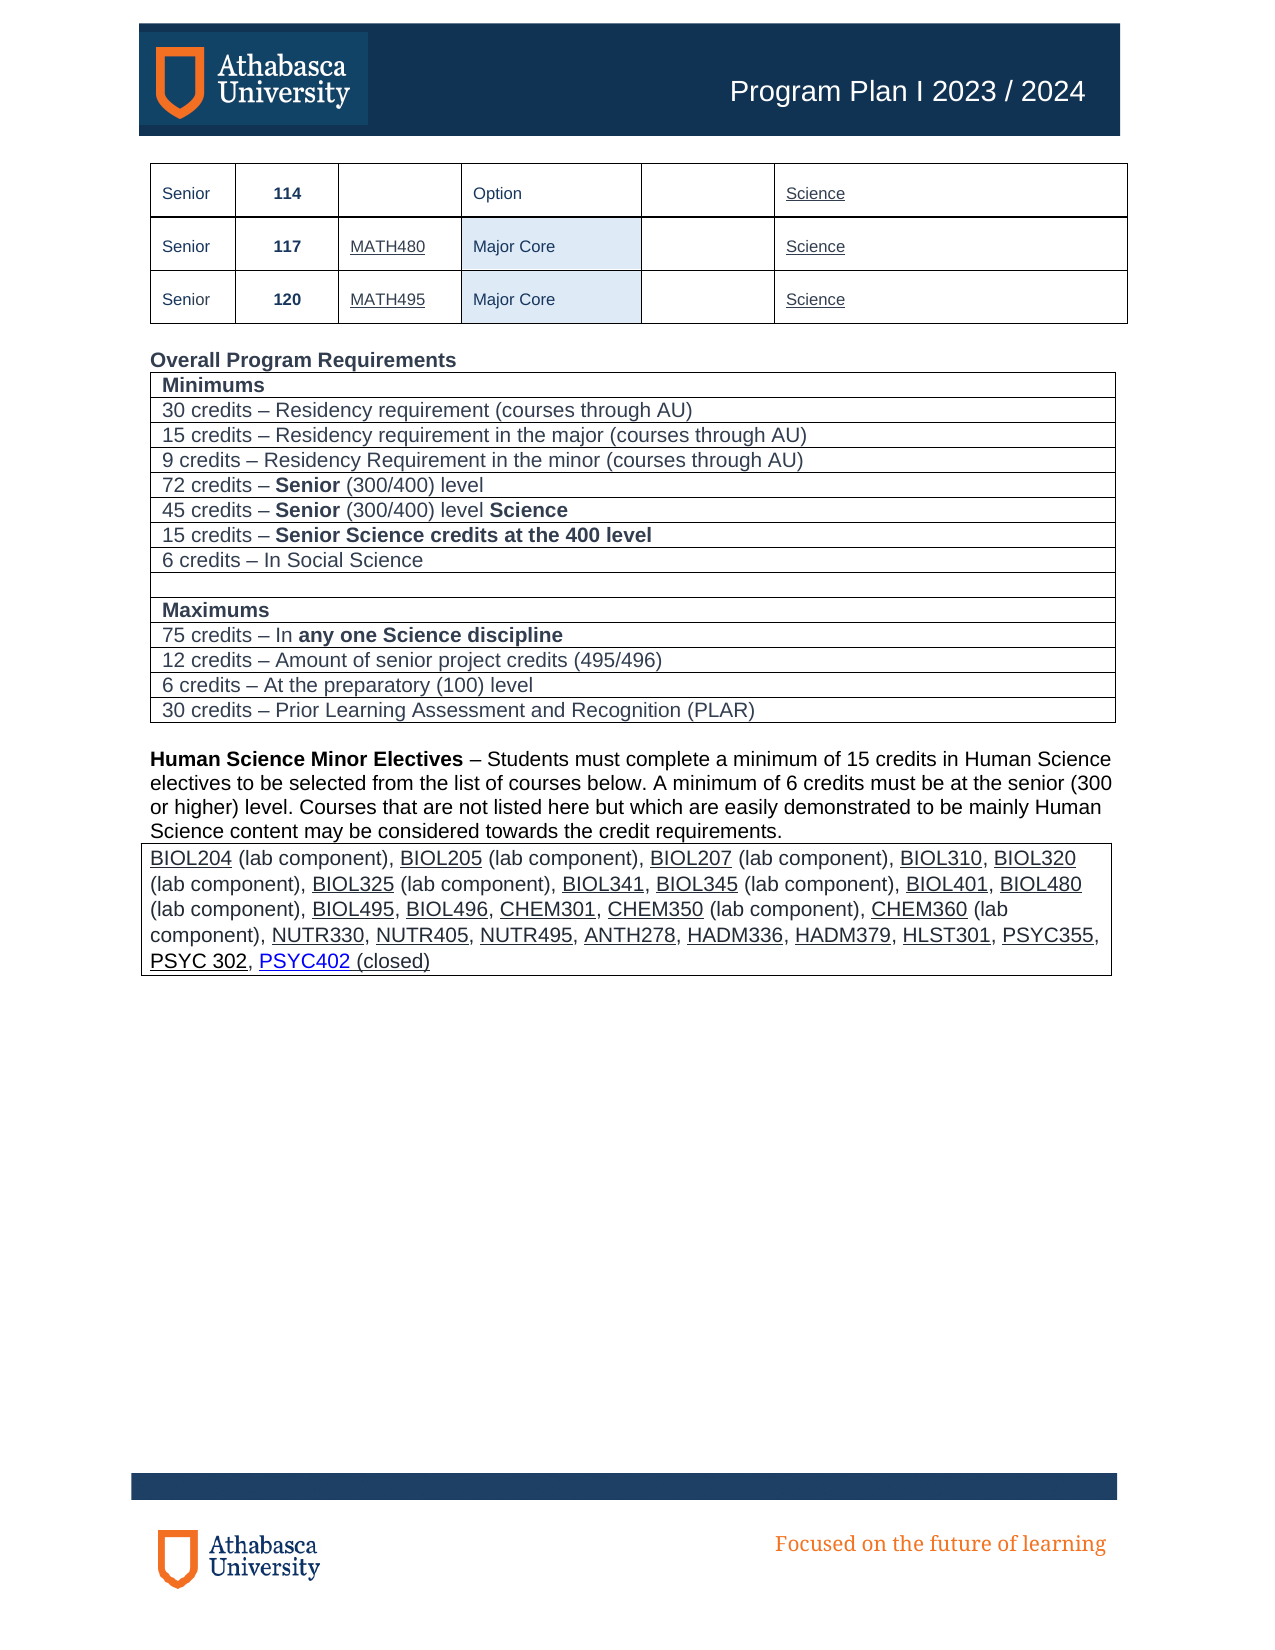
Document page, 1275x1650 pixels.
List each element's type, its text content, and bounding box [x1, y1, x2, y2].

table_cell 15 credits – Senior Science credits at the 400 level [151, 523, 1115, 547]
table_cell 72 credits – Senior (300/400) level [151, 473, 1115, 497]
table_cell Senior [151, 164, 235, 216]
table_cell 9 credits – Residency Requirement in the minor (courses through AU) [151, 448, 1115, 472]
table_cell 6 credits – At the preparatory (100) level [151, 673, 1115, 697]
table_cell 75 credits – In any one Science discipline [151, 623, 1115, 647]
text Overall Program Requirements [150, 348, 1116, 372]
table_cell 12 credits – Amount of senior project credits (495/496) [151, 648, 1115, 672]
table_cell 6 credits – In Social Science [151, 548, 1115, 572]
text BIOL204 (lab component), BIOL205 (lab component), BIOL207 (lab component), BIOL310, BIOL320 (lab component), BIOL325 (lab component), BIOL341, BIOL345 (lab component), BIOL401, BIOL480 (lab component), BIOL495, BIOL496, CHEM301, CHEM350 (lab component), CHEM360 (lab component), NUTR330, NUTR405, NUTR495, ANTH278, HADM336, HADM379, HLST301, PSYC355, PSYC 302, PSYC402 (closed) [142, 844, 1111, 975]
table_cell 30 credits – Residency requirement (courses through AU) [151, 398, 1115, 422]
table_cell [642, 218, 774, 269]
table_cell [339, 164, 461, 216]
table_cell [151, 573, 1115, 597]
table_cell Major Core [462, 218, 641, 269]
table_cell Maximums [151, 598, 1115, 622]
table_cell 120 [236, 271, 338, 323]
table_cell Science [775, 218, 1127, 269]
table_cell 45 credits – Senior (300/400) level Science [151, 498, 1115, 522]
table_cell Major Core [462, 271, 641, 323]
picture [139, 32, 368, 125]
table_cell [642, 271, 774, 323]
table_cell Science [775, 271, 1127, 323]
picture [155, 1525, 324, 1593]
table_cell MATH480 [339, 218, 461, 269]
table_cell 15 credits – Residency requirement in the major (courses through AU) [151, 423, 1115, 447]
table_cell Senior [151, 218, 235, 269]
picture [131, 1473, 1118, 1500]
table_header Minimums [151, 373, 1115, 397]
table_cell 30 credits – Prior Learning Assessment and Recognition (PLAR) [151, 698, 1115, 722]
table_cell Science [775, 164, 1127, 216]
table_cell 114 [236, 164, 338, 216]
table_cell [642, 164, 774, 216]
text Human Science Minor Electives – Students must complete a minimum of 15 credits in Human Science electives to be selected from the list of courses below. A minimum of 6 credits must be at the senior (300 or higher) level. Courses that are not listed here but which are easily demonstrated to be mainly Human Science content may be considered towards the credit requirements. [150, 747, 1116, 842]
table_cell Senior [151, 271, 235, 323]
table_cell Option [462, 164, 641, 216]
table_cell 117 [236, 218, 338, 269]
table_cell MATH495 [339, 271, 461, 323]
